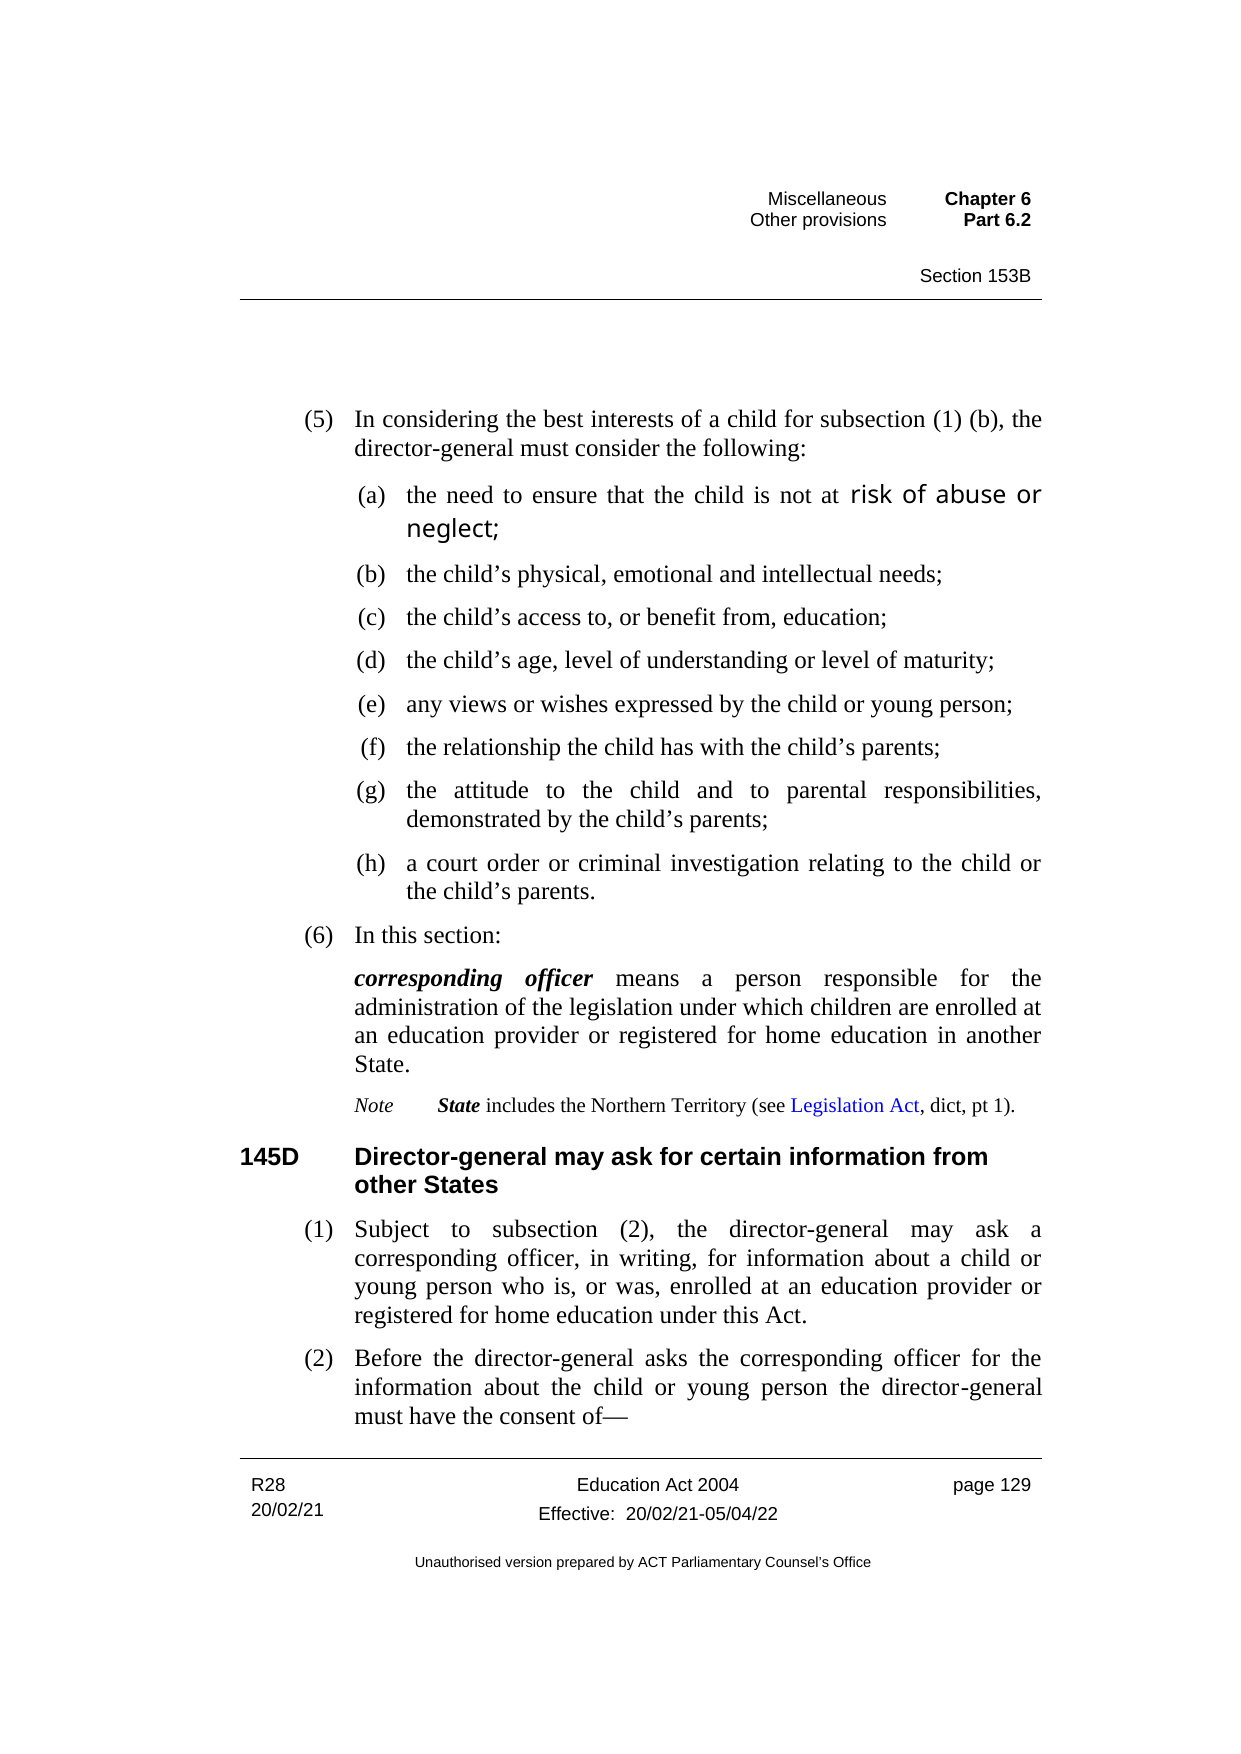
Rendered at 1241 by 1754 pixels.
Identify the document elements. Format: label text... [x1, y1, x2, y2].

text (a) the need to ensure that the child is not at risk of abuse or neglect; [239, 476, 1042, 544]
text (f) the relationship the child has with the child’s parents; [239, 732, 1042, 761]
text (c) the child’s access to, or benefit from, education; [239, 602, 1042, 631]
text (6) In this section: [239, 920, 1042, 948]
text 145D Director-general may ask for certain information from other States [239, 1142, 1042, 1199]
text (b) the child’s physical, emotional and intellectual needs; [239, 559, 1042, 588]
text (g) the attitude to the child and to parental responsibilities, demonstrated by the child’s parents; [239, 776, 1042, 833]
text (e) any views or wishes expressed by the child or young person; [239, 689, 1042, 718]
text Note State includes the Northern Territory (see Legislation Act, dict, pt 1). [354, 1093, 1042, 1117]
text (1) Subject to subsection (2), the director-general may ask a corresponding officer, in writing, for information about a child or young person who is, or was, enrolled at an education provider or registered for home education under this Act. [239, 1214, 1042, 1329]
text (5) In considering the best interests of a child for subsection (1) (b), the director-general must consider the following: [239, 404, 1042, 462]
text (2) Before the director-general asks the corresponding officer for the information about the child or young person the director-general must have the consent of— [239, 1343, 1042, 1430]
text corresponding officer means a person responsible for the administration of the legislation under which children are enrolled at an education provider or registered for home education in another State. [354, 963, 1042, 1078]
text (d) the child’s age, level of understanding or level of maturity; [239, 646, 1042, 674]
text (h) a court order or criminal investigation relating to the child or the child’s parents. [239, 848, 1042, 905]
